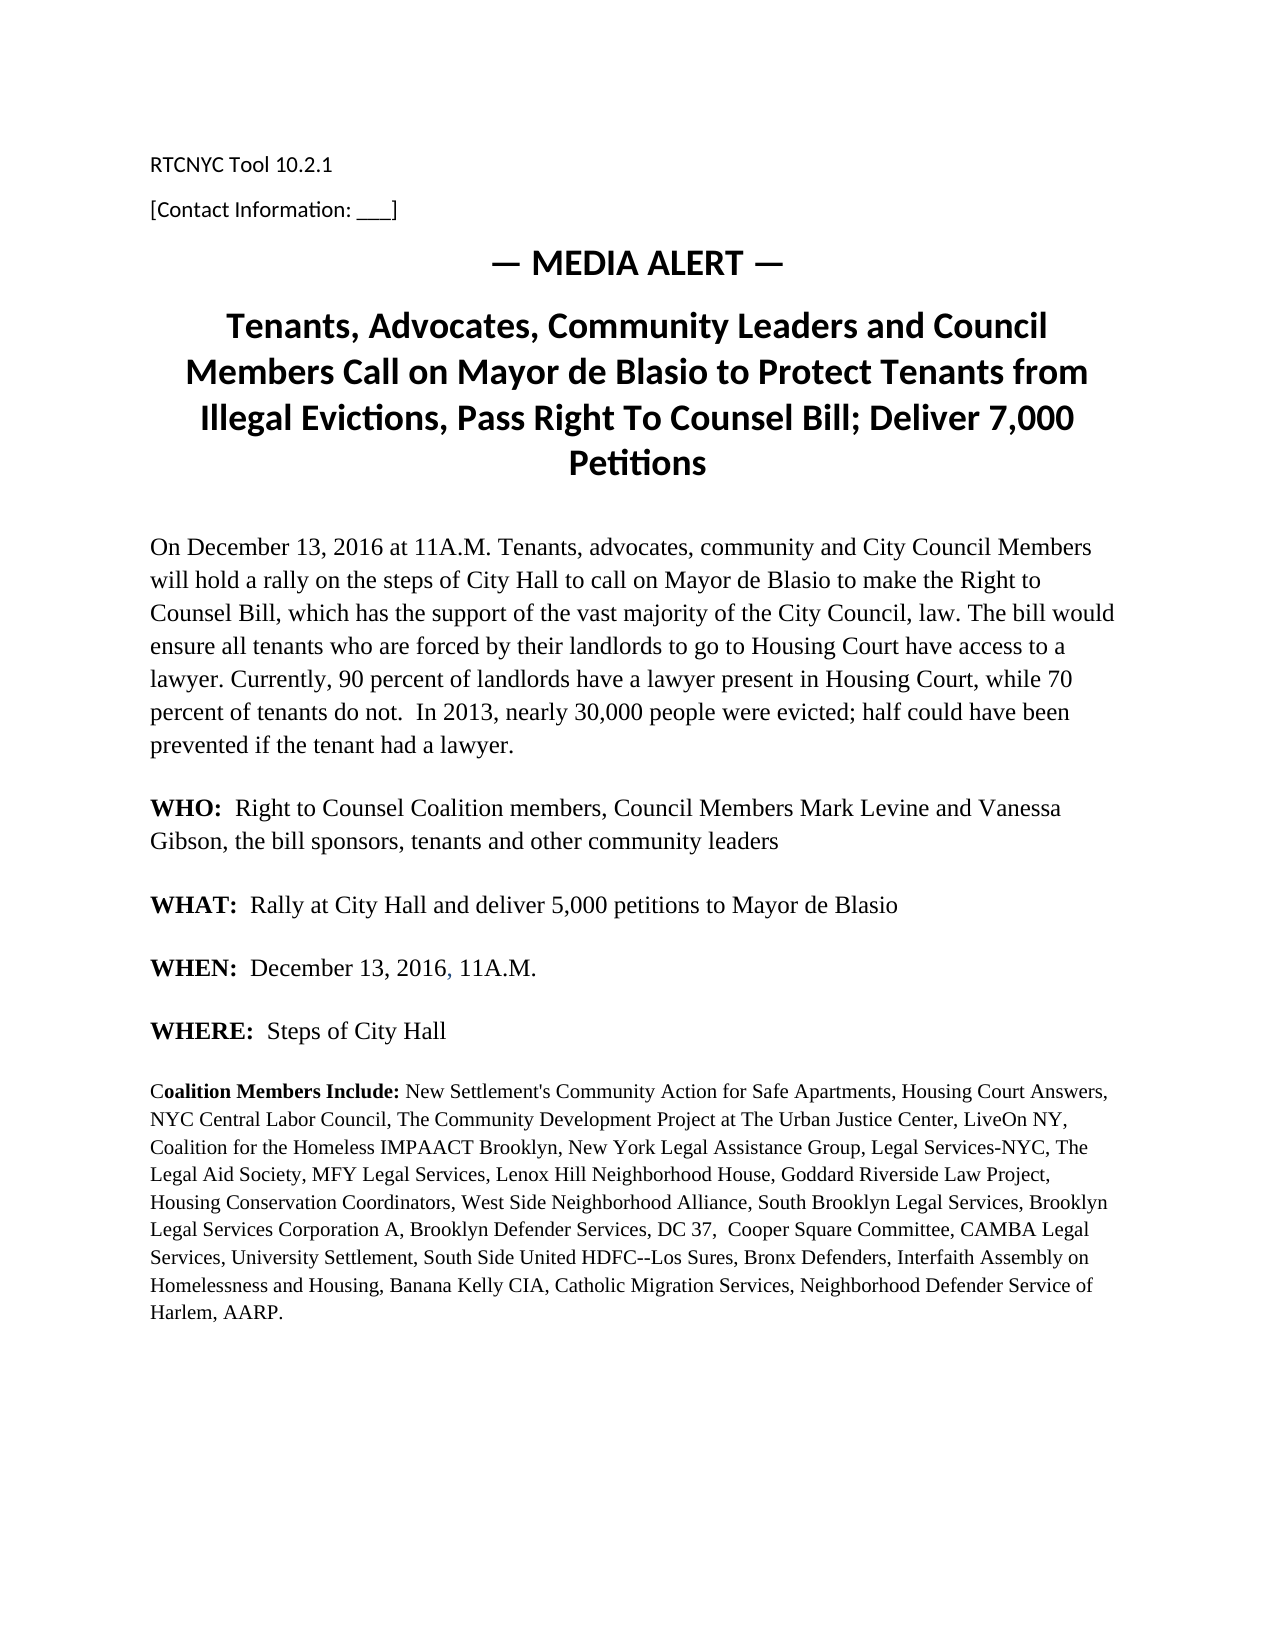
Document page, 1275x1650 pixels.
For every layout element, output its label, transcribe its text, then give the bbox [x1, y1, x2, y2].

text Coalition Members Include: New Settlement's Community Action for Safe Apartments, Housing Court Answers, NYC Central Labor Council, The Community Development Project at The Urban Justice Center, LiveOn NY, Coalition for the Homeless IMPAACT Brooklyn, New York Legal Assistance Group, Legal Services-NYC, The Legal Aid Society, MFY Legal Services, Lenox Hill Neighborhood House, Goddard Riverside Law Project, Housing Conservation Coordinators, West Side Neighborhood Alliance, South Brooklyn Legal Services, Brooklyn Legal Services Corporation A, Brooklyn Defender Services, DC 37, Cooper Square Committee, CAMBA Legal Services, University Settlement, South Side United HDFC--Los Sures, Bronx Defenders, Interfaith Assembly on Homelessness and Housing, Banana Kelly CIA, Catholic Migration Services, Neighborhood Defender Service of Harlem, AARP. [150, 1079, 1125, 1324]
text [Contact Information: ___] [150, 195, 1125, 223]
text — MEDIA ALERT — [150, 239, 1125, 285]
text WHO: Right to Counsel Coalition members, Council Members Mark Levine and Vanessa Gibson, the bill sponsors, tenants and other community leaders [150, 793, 1125, 855]
text WHAT: Rally at City Hall and deliver 5,000 petitions to Mayor de Blasio [150, 890, 1125, 918]
text Tenants, Advocates, Community Leaders and Council Members Call on Mayor de Blasio to Protect Tenants from Illegal Evictions, Pass Right To Counsel Bill; Deliver 7,000 Petitions [150, 302, 1125, 485]
text WHEN: December 13, 2016, 11A.M. [150, 953, 1125, 982]
text WHERE: Steps of City Hall [150, 1016, 1125, 1045]
text RTCNYC Tool 10.2.1 [150, 150, 1125, 178]
text On December 13, 2016 at 11A.M. Tenants, advocates, community and City Council Members will hold a rally on the steps of City Hall to call on Mayor de Blasio to make the Right to Counsel Bill, which has the support of the vast majority of the City Council, law. The bill would ensure all tenants who are forced by their landlords to go to Housing Court have access to a lawyer. Currently, 90 percent of landlords have a lawyer present in Housing Court, while 70 percent of tenants do not. In 2013, nearly 30,000 people were evicted; half could have been prevented if the tenant had a lawyer. [150, 532, 1125, 759]
